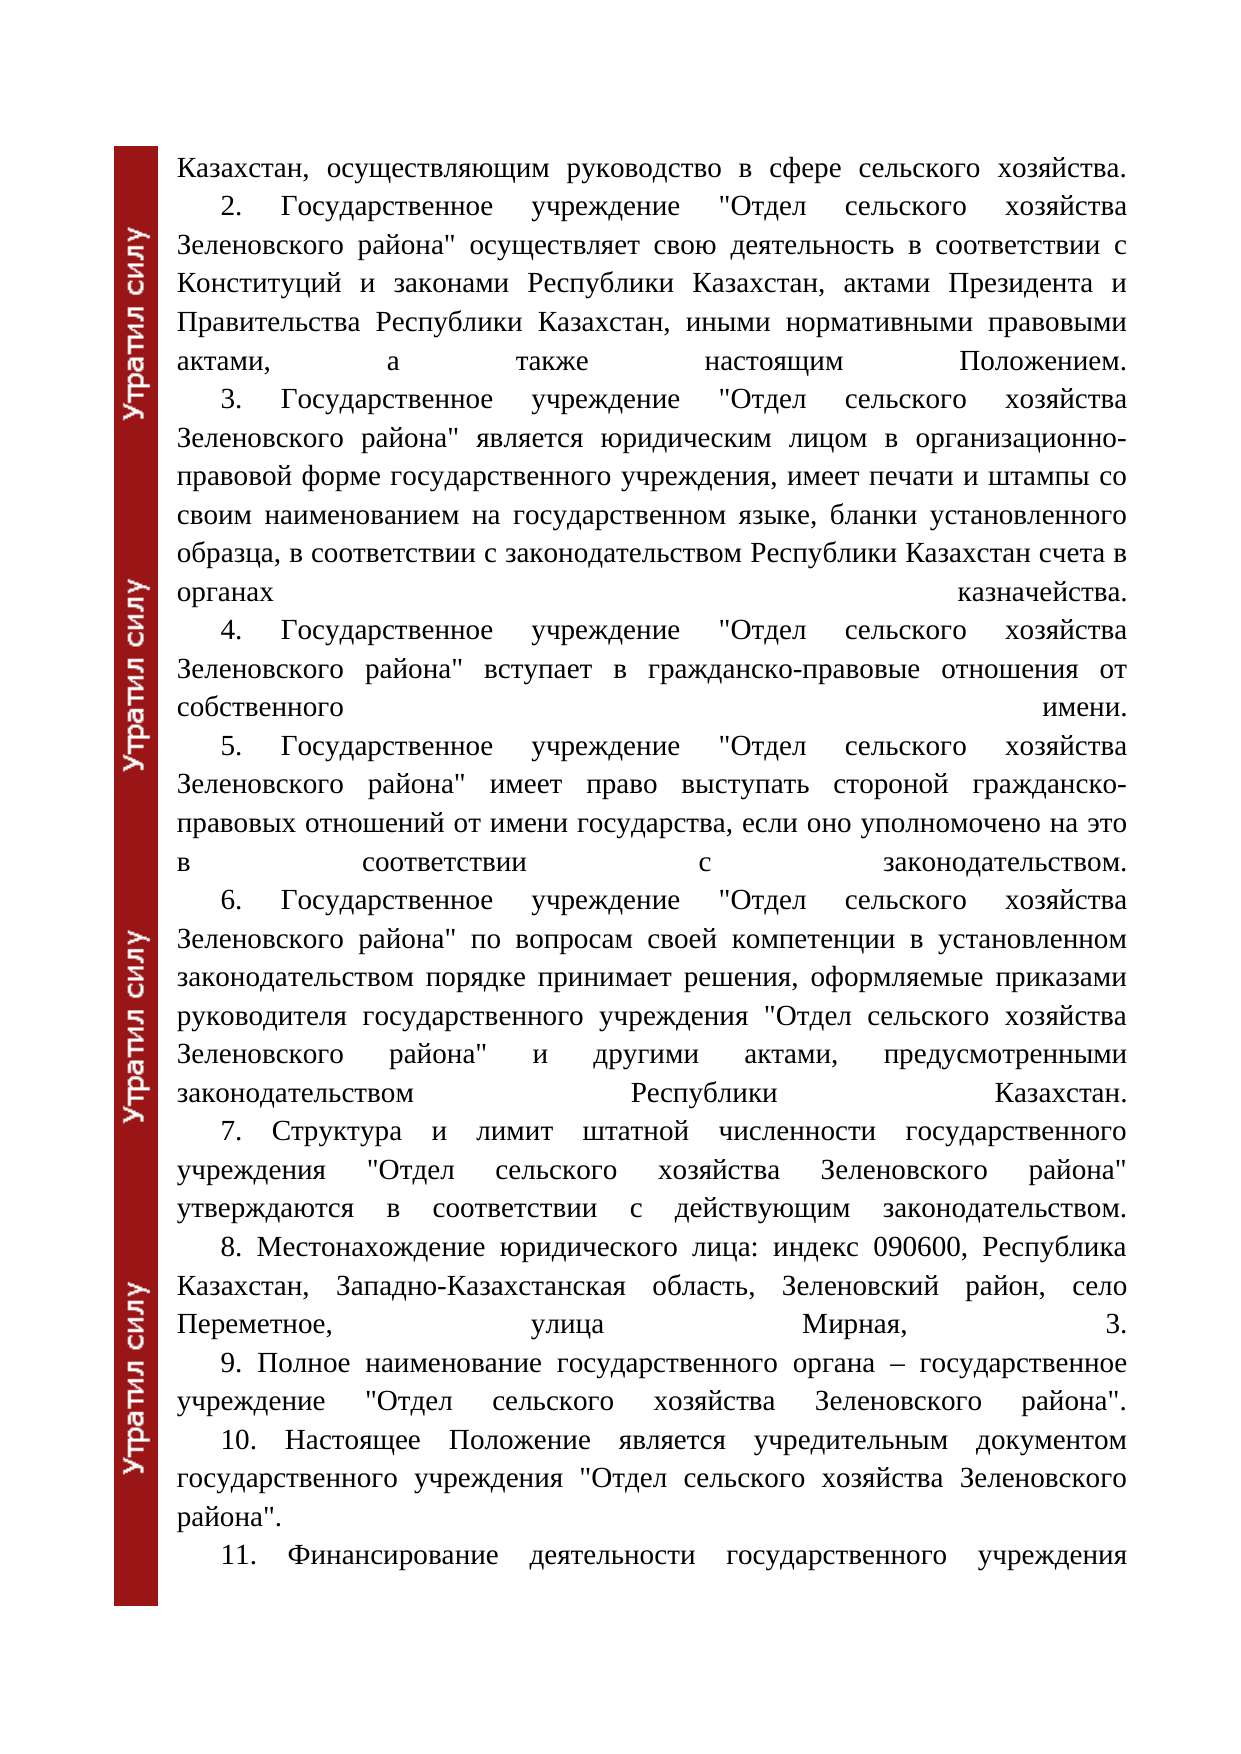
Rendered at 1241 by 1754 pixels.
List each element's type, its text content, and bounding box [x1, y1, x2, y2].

picture [114, 146, 158, 150]
picture [114, 1571, 158, 1606]
